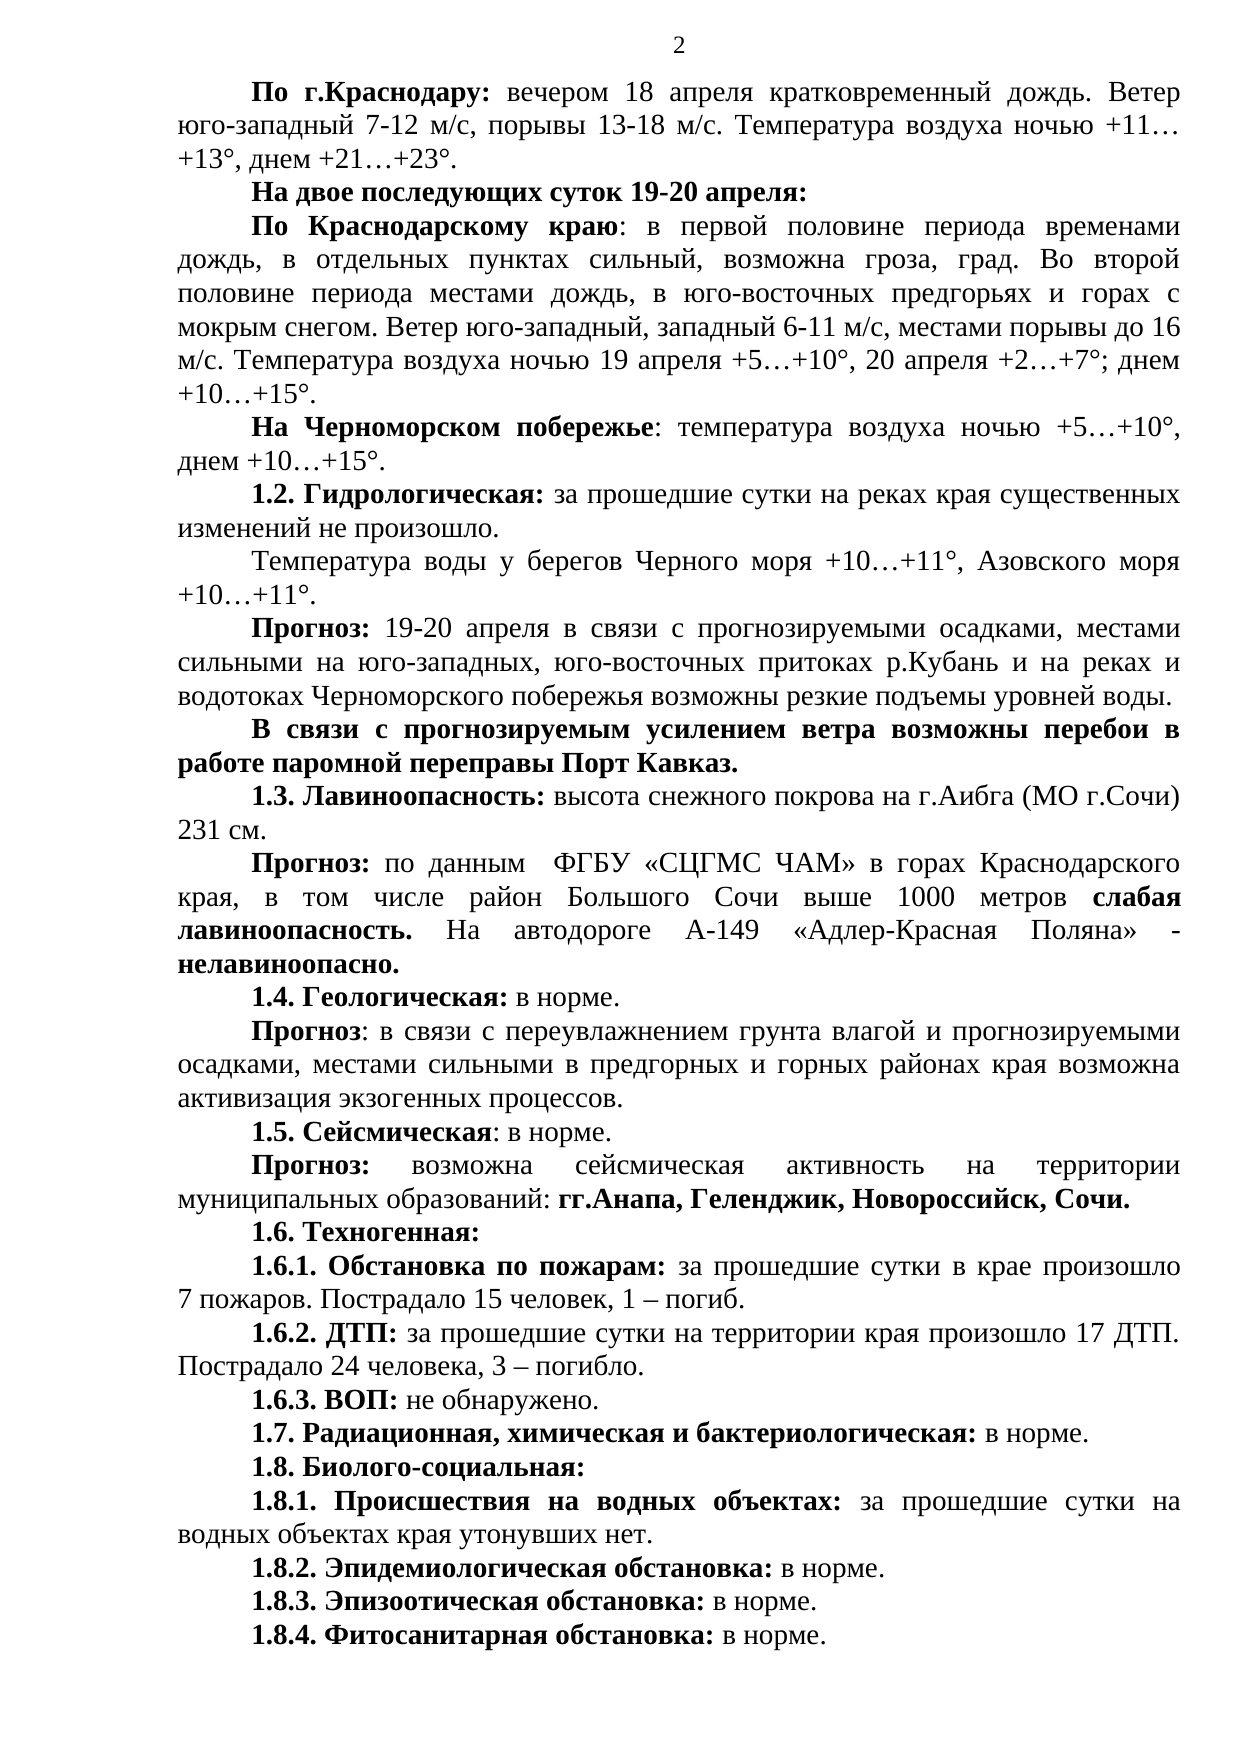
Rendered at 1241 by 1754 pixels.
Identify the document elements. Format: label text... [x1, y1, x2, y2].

text 1.8.1. Происшествия на водных объектах: за прошедшие сутки на водных объектах края утонувших нет. [177, 1483, 1181, 1550]
text Температура воды у берегов Черного моря +10…+11°, Азовского моря +10…+11°. [177, 543, 1181, 611]
text 1.6.2. ДТП: за прошедшие сутки на территории края произошло 17 ДТП. Пострадало 24 человека, 3 – погибло. [177, 1315, 1181, 1382]
text 1.6. Техногенная: [251, 1214, 1181, 1248]
text 1.8.3. Эпизоотическая обстановка: в норме. [177, 1583, 1181, 1617]
text 1.2. Гидрологическая: за прошедшие сутки на реках края существенных изменений не произошло. [177, 476, 1181, 543]
text 1.8. Биолого-социальная: [177, 1449, 1181, 1483]
text Прогноз: по данным ФГБУ «СЦГМС ЧАМ» в горах Краснодарского края, в том числе район Большого Сочи выше 1000 метров слабая лавиноопасность. На автодороге А-149 «Адлер-Красная Поляна» - нелавиноопасно. [177, 845, 1181, 979]
text 1.6.1. Обстановка по пожарам: за прошедшие сутки в крае произошло 7 пожаров. Пострадало 15 человек, 1 – погиб. [177, 1248, 1181, 1315]
text 1.3. Лавиноопасность: высота снежного покрова на г.Аибга (МО г.Сочи) 231 см. [177, 778, 1181, 845]
text Прогноз: 19-20 апреля в связи с прогнозируемыми осадками, местами сильными на юго-западных, юго-восточных притоках р.Кубань и на реках и водотоках Черноморского побережья возможны резкие подъемы уровней воды. [177, 611, 1181, 711]
text На Черноморском побережье: температура воздуха ночью +5…+10°, днем +10…+15°. [177, 409, 1181, 476]
text В связи с прогнозируемым усилением ветра возможны перебои в работе паромной переправы Порт Кавказ. [177, 711, 1181, 778]
text Прогноз: в связи с переувлажнением грунта влагой и прогнозируемыми осадками, местами сильными в предгорных и горных районах края возможна активизация экзогенных процессов. [177, 1013, 1181, 1114]
text По Краснодарскому краю: в первой половине периода временами дождь, в отдельных пунктах сильный, возможна гроза, град. Во второй половине периода местами дождь, в юго-восточных предгорьях и горах с мокрым снегом. Ветер юго-западный, западный 6-11 м/с, местами порывы до 16 м/с. Температура воздуха ночью 19 апреля +5…+10°, 20 апреля +2…+7°; днем +10…+15°. [177, 208, 1181, 409]
text По г.Краснодару: вечером 18 апреля кратковременный дождь. Ветер юго-западный 7-12 м/с, порывы 13-18 м/с. Температура воздуха ночью +11…+13°, днем +21…+23°. [177, 74, 1181, 174]
text 1.7. Радиационная, химическая и бактериологическая: в норме. [177, 1416, 1181, 1449]
text 1.5. Сейсмическая: в норме. [177, 1114, 1181, 1147]
text На двое последующих суток 19-20 апреля: [177, 174, 1181, 208]
text Прогноз: возможна сейсмическая активность на территории муниципальных образований: гг.Анапа, Геленджик, Новороссийск, Сочи. [177, 1147, 1181, 1214]
text 1.6.3. ВОП: не обнаружено. [177, 1382, 1181, 1416]
text 1.8.4. Фитосанитарная обстановка: в норме. [177, 1617, 1183, 1650]
text 1.4. Геологическая: в норме. [177, 979, 1181, 1013]
text 1.8.2. Эпидемиологическая обстановка: в норме. [177, 1550, 1181, 1583]
